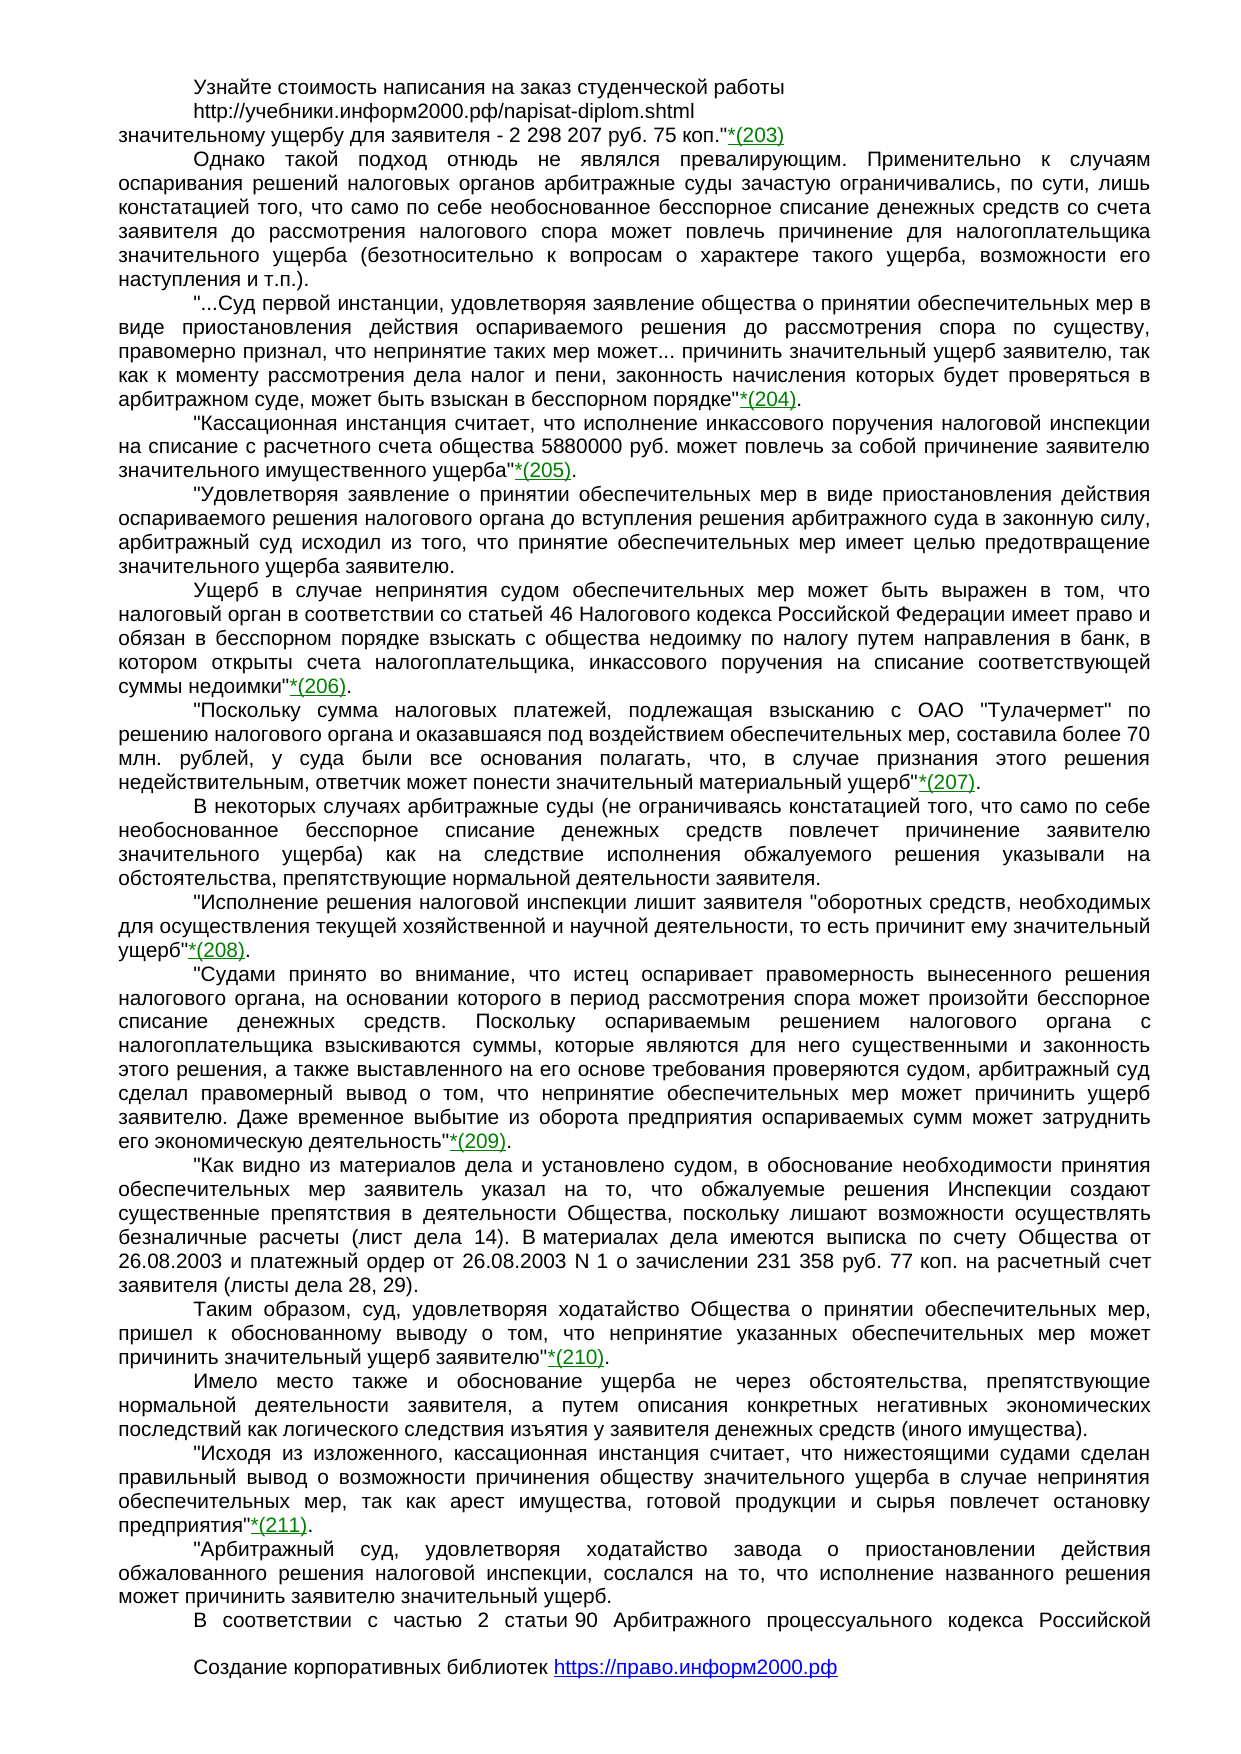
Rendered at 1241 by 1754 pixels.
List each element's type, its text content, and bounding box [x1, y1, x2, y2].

text "Как видно из материалов дела и установлено судом, в обоснование необходимости принятия обеспечительных мер заявитель указал на то, что обжалуемые решения Инспекции создают существенные препятствия в деятельности Общества, поскольку лишают возможности осуществлять безналичные расчеты (лист дела 14). В материалах дела имеются выписка по счету Общества от 26.08.2003 и платежный ордер от 26.08.2003 N 1 о зачислении 231 358 руб. 77 коп. на расчетный счет заявителя (листы дела 28, 29). [118, 1153, 1152, 1297]
text "Поскольку сумма налоговых платежей, подлежащая взысканию с ОАО "Тулачермет" по решению налогового органа и оказавшаяся под воздействием обеспечительных мер, составила более 70 млн. рублей, у суда были все основания полагать, что, в случае признания этого решения недействительным, ответчик может понести значительный материальный ущерб"*(207). [118, 698, 1152, 794]
text Таким образом, суд, удовлетворяя ходатайство Общества о принятии обеспечительных мер, пришел к обоснованному выводу о том, что непринятие указанных обеспечительных мер может причинить значительный ущерб заявителю"*(210). [118, 1297, 1152, 1369]
text "Кассационная инстанция считает, что исполнение инкассового поручения налоговой инспекции на списание с расчетного счета общества 5880000 руб. может повлечь за собой причинение заявителю значительного имущественного ущерба"*(205). [118, 410, 1152, 482]
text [118, 123, 1152, 147]
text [118, 1608, 1152, 1632]
text "Исполнение решения налоговой инспекции лишит заявителя "оборотных средств, необходимых для осуществления текущей хозяйственной и научной деятельности, то есть причинит ему значительный ущерб"*(208). [118, 889, 1152, 961]
text "Удовлетворяя заявление о принятии обеспечительных мер в виде приостановления действия оспариваемого решения налогового органа до вступления решения арбитражного суда в законную силу, арбитражный суд исходил из того, что принятие обеспечительных мер имеет целью предотвращение значительного ущерба заявителю. [118, 482, 1152, 578]
text "Арбитражный суд, удовлетворяя ходатайство завода о приостановлении действия обжалованного решения налоговой инспекции, сослался на то, что исполнение названного решения может причинить заявителю значительный ущерб. [118, 1536, 1152, 1608]
text "Судами принято во внимание, что истец оспаривает правомерность вынесенного решения налогового органа, на основании которого в период рассмотрения спора может произойти бесспорное списание денежных средств. Поскольку оспариваемым решением налогового органа с налогоплательщика взыскиваются суммы, которые являются для него существенными и законность этого решения, а также выставленного на его основе требования проверяются судом, арбитражный суд сделал правомерный вывод о том, что непринятие обеспечительных мер может причинить ущерб заявителю. Даже временное выбытие из оборота предприятия оспариваемых сумм может затруднить его экономическую деятельность"*(209). [118, 961, 1152, 1153]
text Имело место также и обоснование ущерба не через обстоятельства, препятствующие нормальной деятельности заявителя, а путем описания конкретных негативных экономических последствий как логического следствия изъятия у заявителя денежных средств (иного имущества). [118, 1369, 1152, 1441]
text Ущерб в случае непринятия судом обеспечительных мер может быть выражен в том, что налоговый орган в соответствии со статьей 46 Налогового кодекса Российской Федерации имеет право и обязан в бесспорном порядке взыскать с общества недоимку по налогу путем направления в банк, в котором открыты счета налогоплательщика, инкассового поручения на списание соответствующей суммы недоимки"*(206). [118, 578, 1152, 698]
text Однако такой подход отнюдь не являлся превалирующим. Применительно к случаям оспаривания решений налоговых органов арбитражные суды зачастую ограничивались, по сути, лишь констатацией того, что само по себе необоснованное бесспорное списание денежных средств со счета заявителя до рассмотрения налогового спора может повлечь причинение для налогоплательщика значительного ущерба (безотносительно к вопросам о характере такого ущерба, возможности его наступления и т.п.). [118, 147, 1152, 291]
text В некоторых случаях арбитражные суды (не ограничиваясь констатацией того, что само по себе необоснованное бесспорное списание денежных средств повлечет причинение заявителю значительного ущерба) как на следствие исполнения обжалуемого решения указывали на обстоятельства, препятствующие нормальной деятельности заявителя. [118, 794, 1152, 889]
text "Исходя из изложенного, кассационная инстанция считает, что нижестоящими судами сделан правильный вывод о возможности причинения обществу значительного ущерба в случае непринятия обеспечительных мер, так как арест имущества, готовой продукции и сырья повлечет остановку предприятия"*(211). [118, 1441, 1152, 1536]
text "...Суд первой инстанции, удовлетворяя заявление общества о принятии обеспечительных мер в виде приостановления действия оспариваемого решения до рассмотрения спора по существу, правомерно признал, что непринятие таких мер может... причинить значительный ущерб заявителю, так как к моменту рассмотрения дела налог и пени, законность начисления которых будет проверяться в арбитражном суде, может быть взыскан в бесспорном порядке"*(204). [118, 291, 1152, 410]
